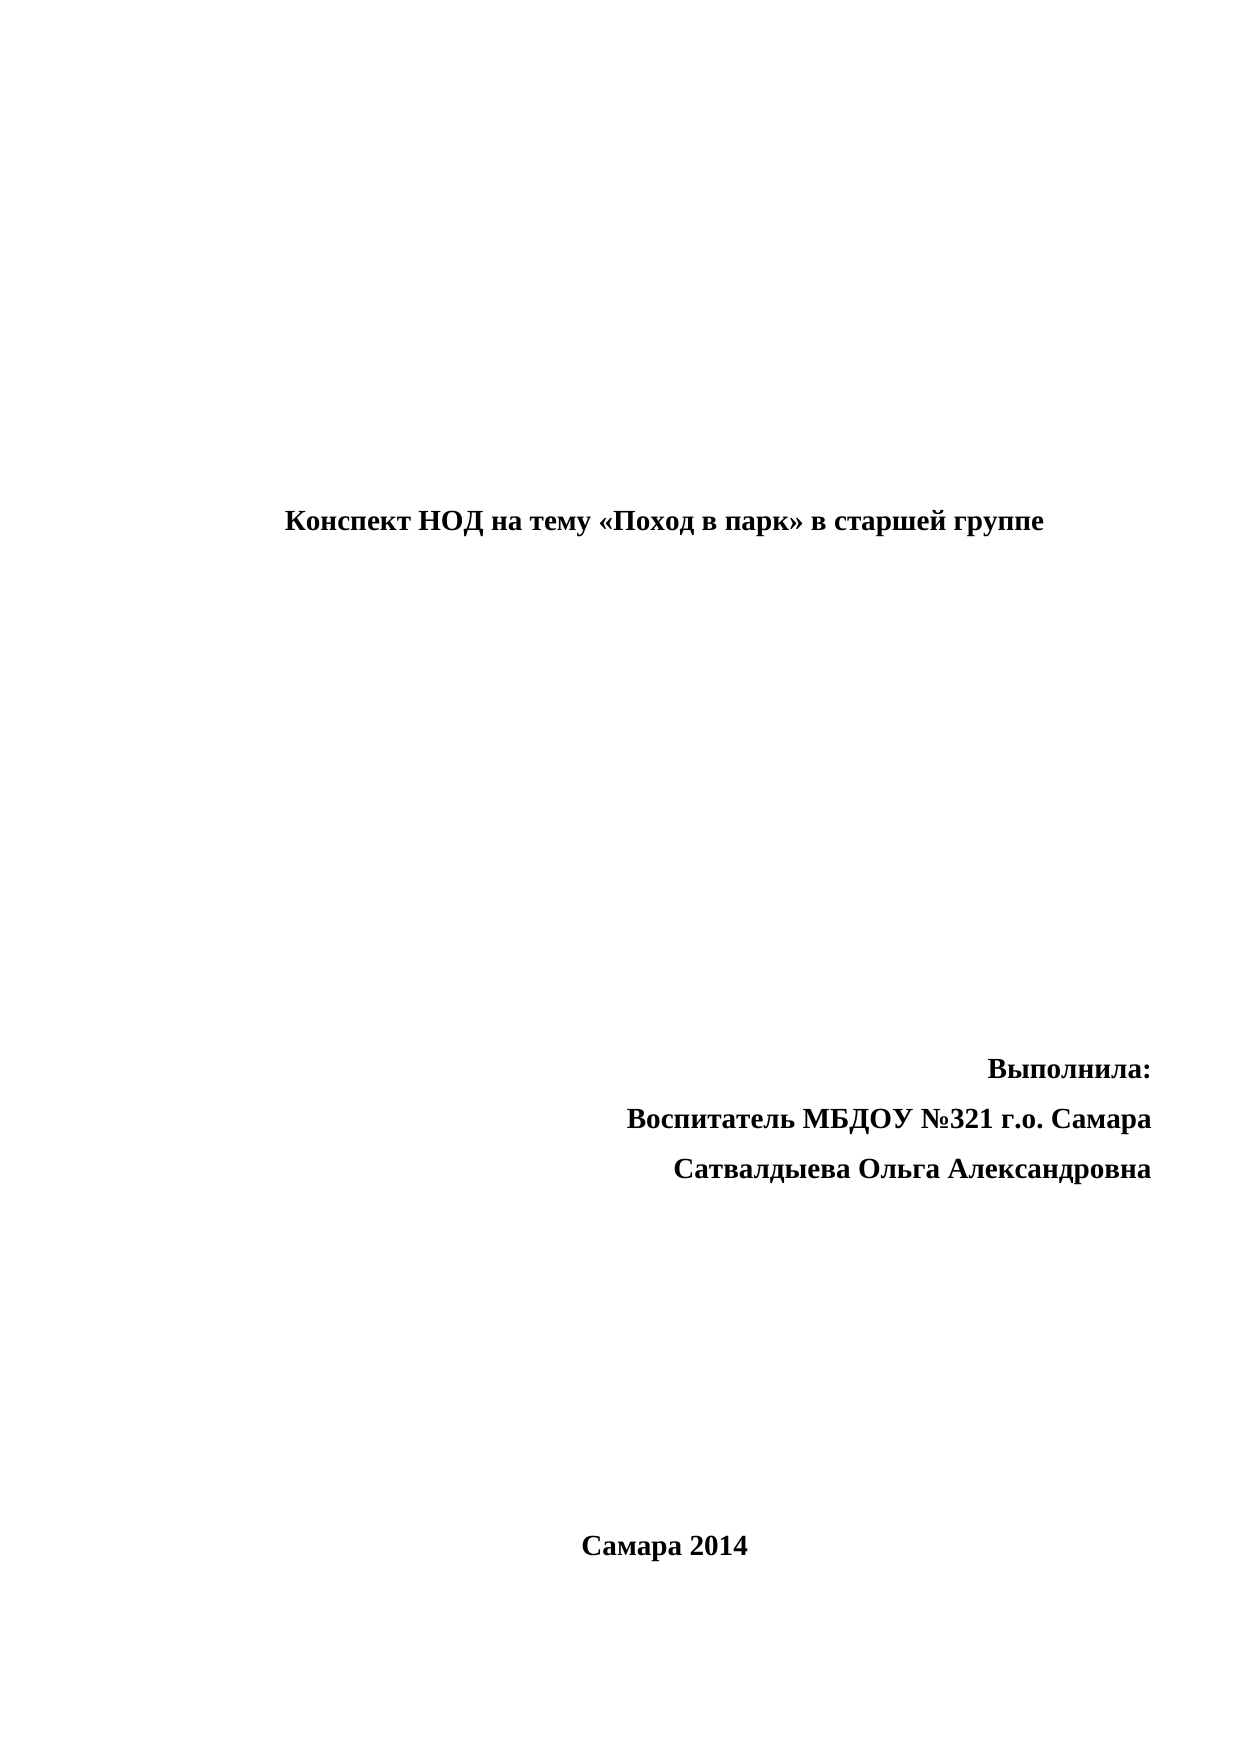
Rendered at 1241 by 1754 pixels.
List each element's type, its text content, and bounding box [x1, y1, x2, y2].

text Сатвалдыева Ольга Александровна [177, 1152, 1152, 1185]
text Самара 2014 [177, 1528, 1152, 1562]
text Воспитатель МБДОУ №321 г.о. Самара [177, 1101, 1152, 1135]
text Конспект НОД на тему «Поход в парк» в старшей группе [177, 503, 1152, 536]
text Выполнила: [177, 1051, 1152, 1084]
